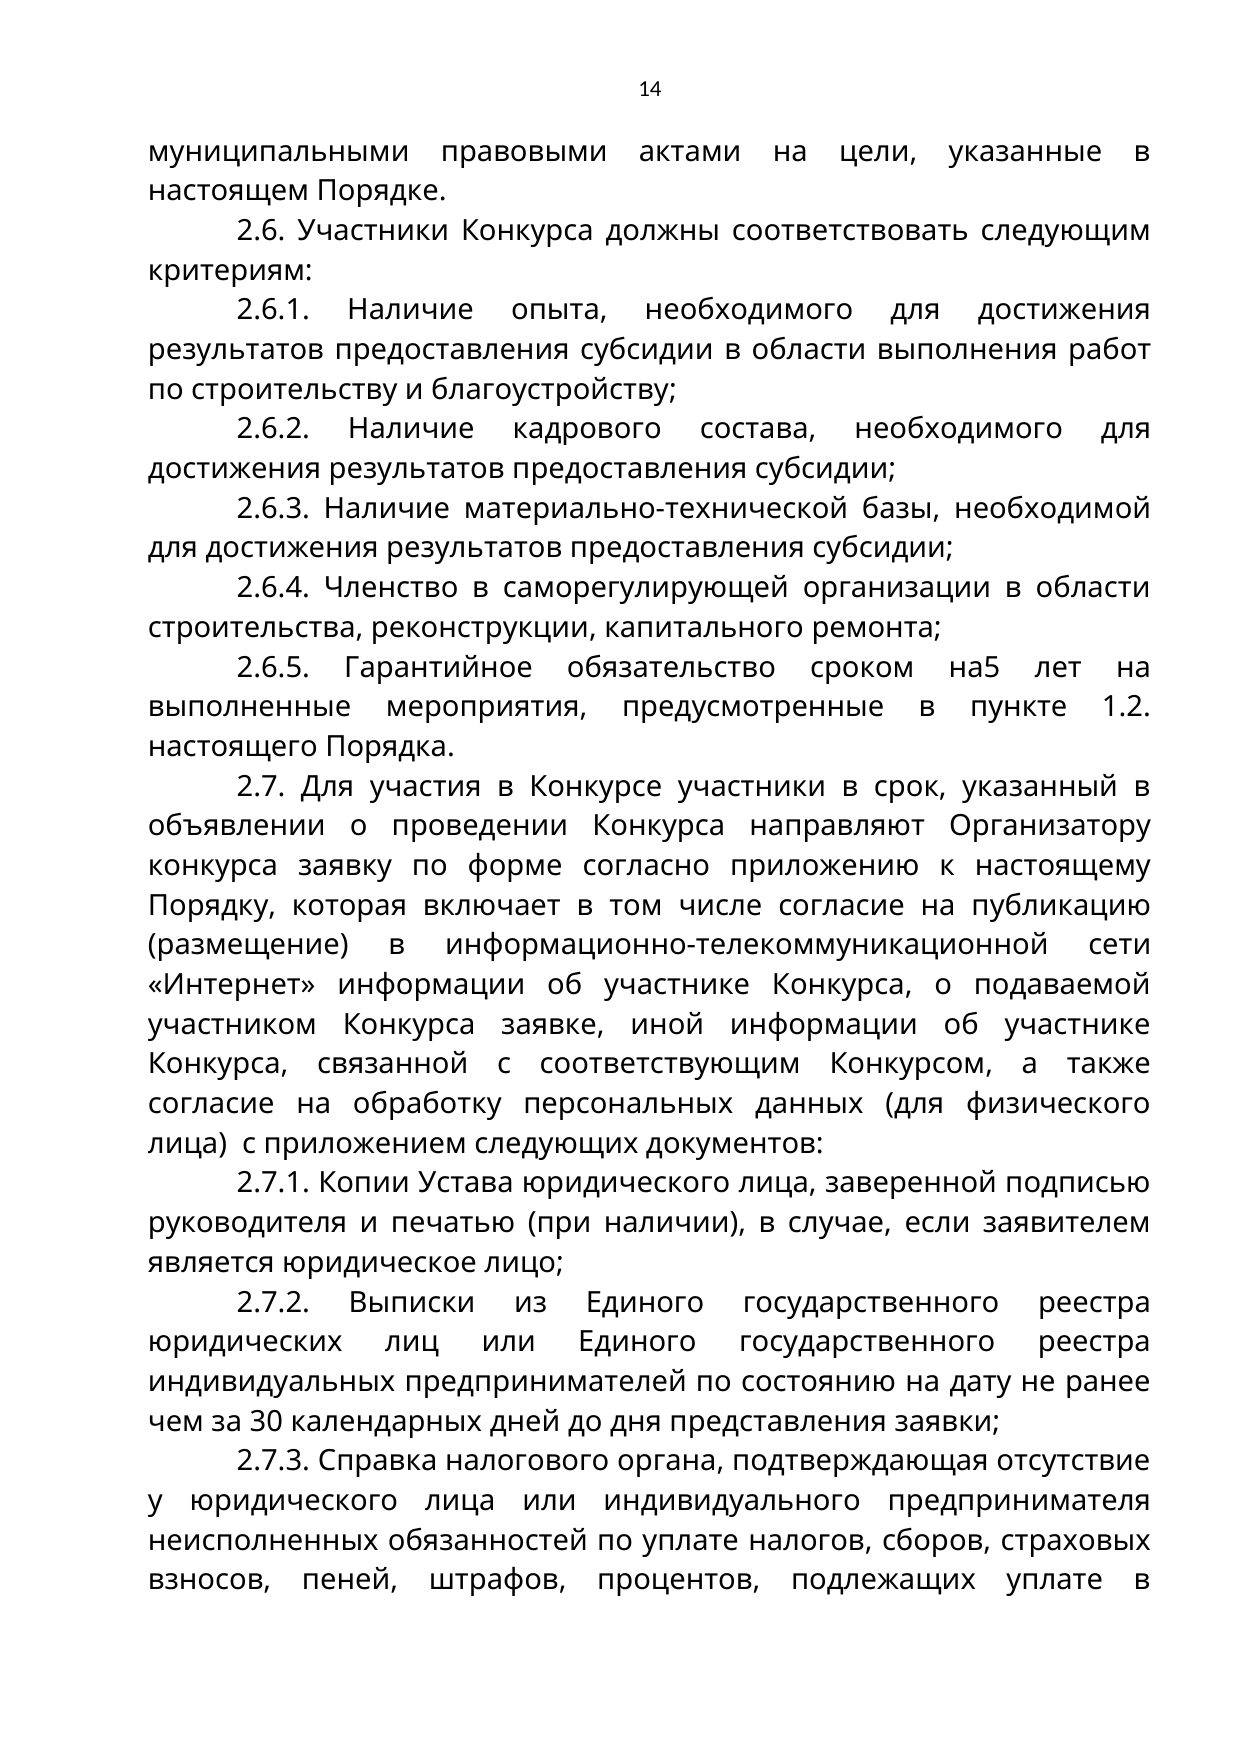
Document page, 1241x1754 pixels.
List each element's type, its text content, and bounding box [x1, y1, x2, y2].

text 2.6.3. Наличие материально-технической базы, необходимой для достижения результатов предоставления субсидии; [148, 487, 1152, 566]
text 2.6.4. Членство в саморегулирующей организации в области строительства, реконструкции, капитального ремонта; [148, 566, 1152, 646]
text 2.6.2. Наличие кадрового состава, необходимого для достижения результатов предоставления субсидии; [148, 408, 1152, 487]
list 2.7.2. Выписки из Единого государственного реестра юридических лиц или Единого государственного реестра индивидуальных предпринимателей по состоянию на дату не ранее чем за 30 календарных дней до дня представления заявки; [148, 1281, 1152, 1439]
text 2.7. Для участия в Конкурсе участники в срок, указанный в объявлении о проведении Конкурса направляют Организатору конкурса заявку по форме согласно приложению к настоящему Порядку, которая включает в том числе согласие на публикацию (размещение) в информационно-телекоммуникационной сети «Интернет» информации об участнике Конкурса, о подаваемой участником Конкурса заявке, иной информации об участнике Конкурса, связанной с соответствующим Конкурсом, а также согласие на обработку персональных данных (для физического лица) с приложением следующих документов: [148, 765, 1152, 1162]
text 2.6.1. Наличие опыта, необходимого для достижения результатов предоставления субсидии в области выполнения работ по строительству и благоустройству; [148, 289, 1152, 408]
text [148, 130, 1152, 209]
text 2.7.1. Копии Устава юридического лица, заверенной подписью руководителя и печатью (при наличии), в случае, если заявителем является юридическое лицо; [148, 1162, 1152, 1281]
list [148, 1439, 1152, 1598]
text 2.6.5. Гарантийное обязательство сроком на5 лет на выполненные мероприятия, предусмотренные в пункте 1.2. настоящего Порядка. [148, 646, 1152, 765]
text 2.6. Участники Конкурса должны соответствовать следующим критериям: [148, 209, 1152, 289]
